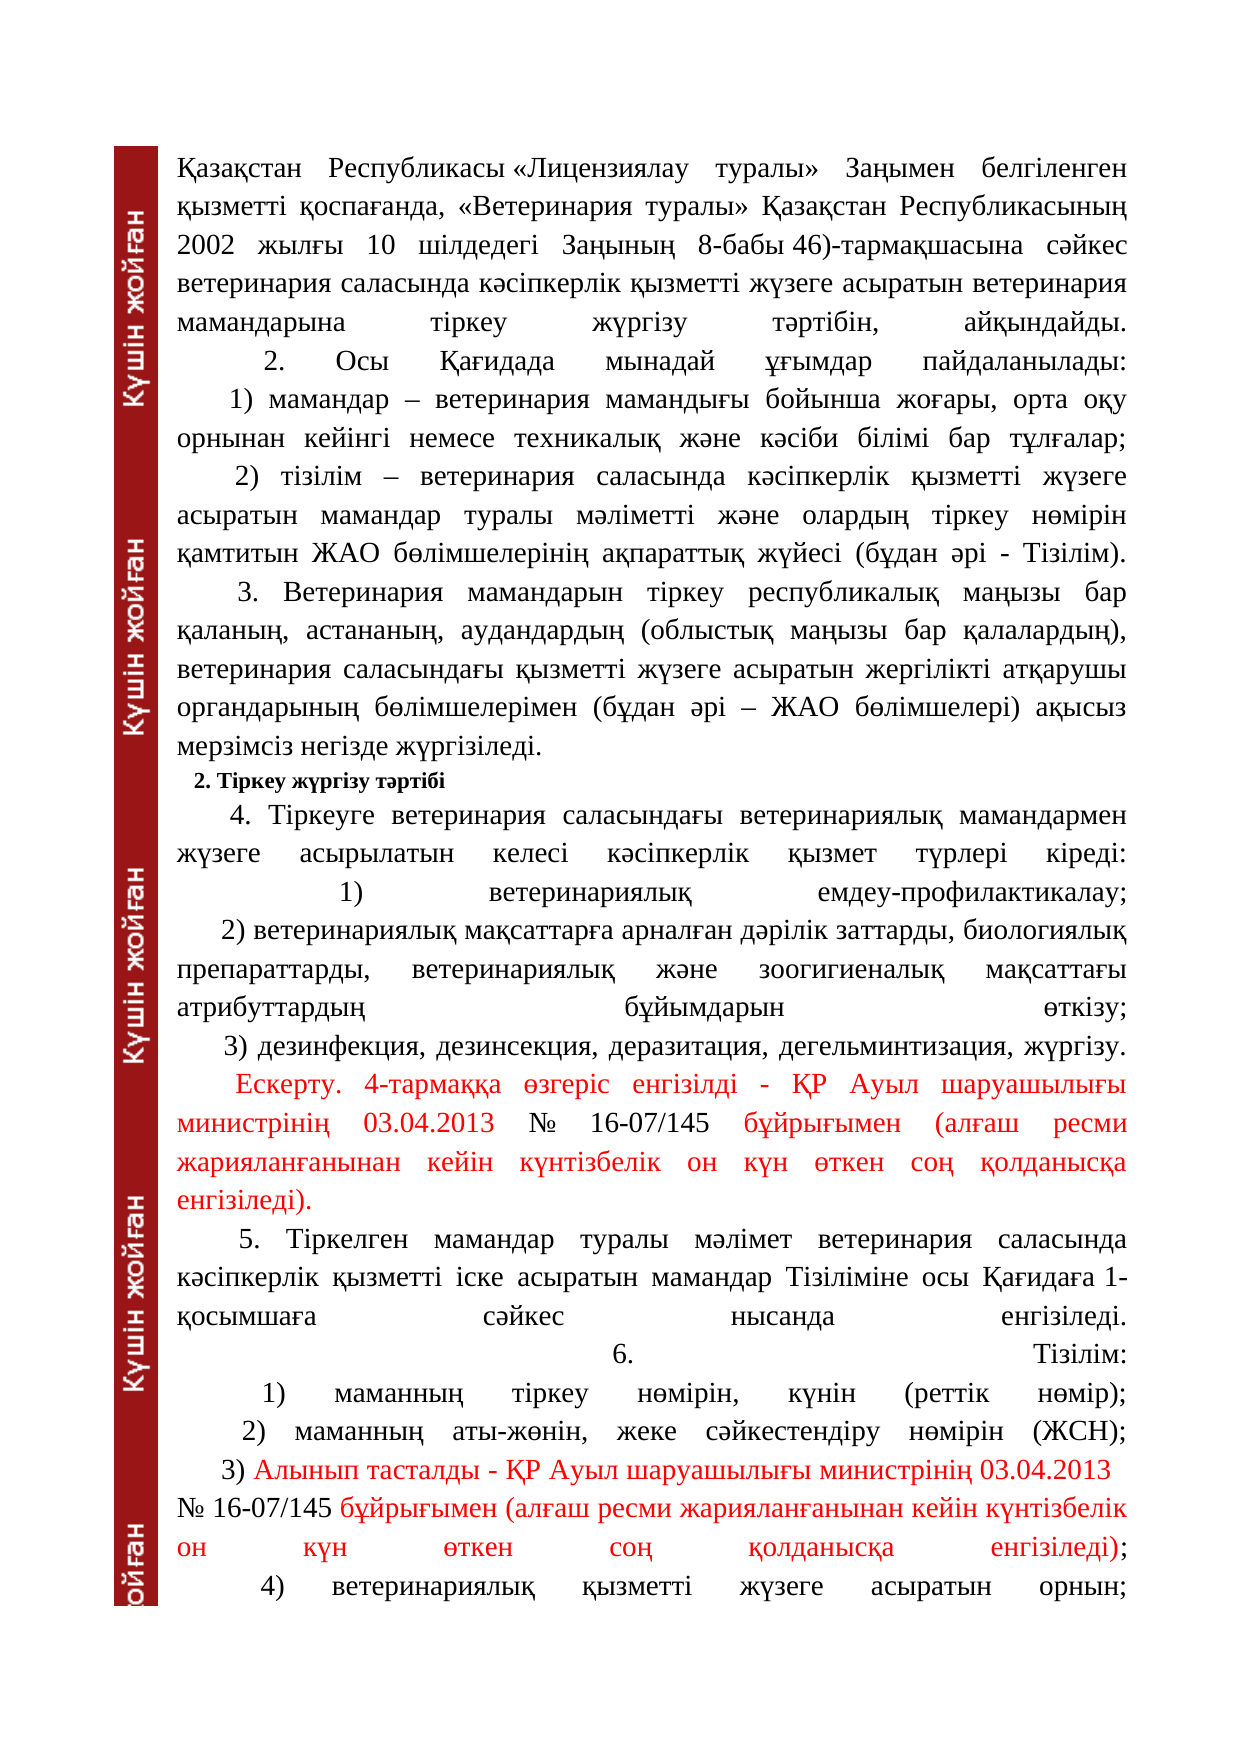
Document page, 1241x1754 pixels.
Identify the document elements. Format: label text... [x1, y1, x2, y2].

picture [114, 146, 158, 150]
picture [114, 762, 158, 767]
picture [114, 793, 158, 797]
picture [114, 1601, 158, 1606]
text 2. Тіркеу жүргізу тәртібі [112, 767, 1128, 793]
